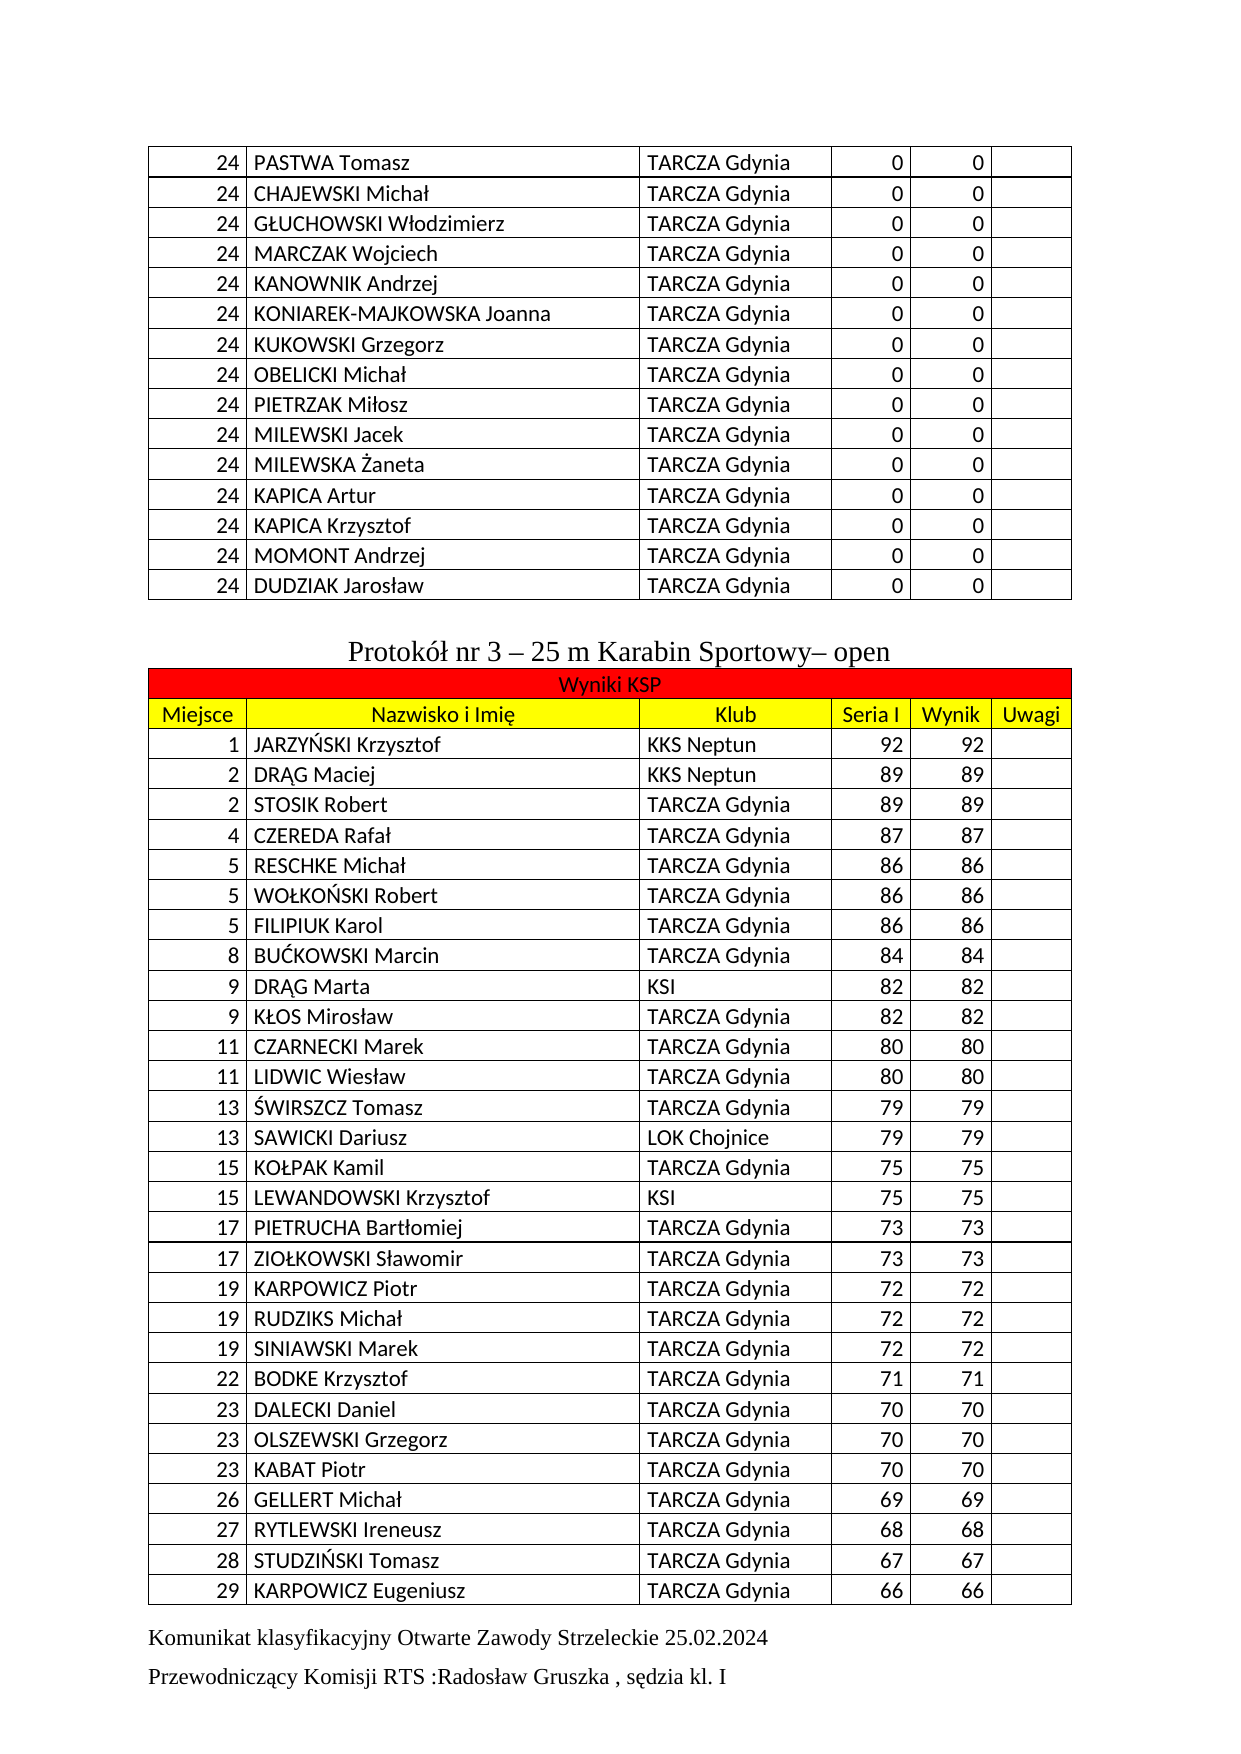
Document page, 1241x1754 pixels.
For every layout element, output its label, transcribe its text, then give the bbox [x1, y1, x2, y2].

table_cell 0 [832, 570, 910, 599]
table_cell 72 [832, 1273, 910, 1302]
table_cell TARCZA Gdynia [640, 329, 831, 358]
table_cell RUDZIKS Michał [247, 1303, 639, 1332]
table_cell 24 [149, 480, 246, 509]
table_cell 13 [149, 1091, 246, 1121]
table_cell 0 [832, 147, 910, 176]
table_cell DUDZIAK Jarosław [247, 570, 639, 599]
table_cell TARCZA Gdynia [640, 880, 831, 909]
table_cell TARCZA Gdynia [640, 1152, 831, 1181]
table_cell OBELICKI Michał [247, 359, 639, 388]
table_cell LOK Chojnice [640, 1122, 831, 1151]
table_cell 80 [911, 1061, 991, 1090]
table_cell KARPOWICZ Eugeniusz [247, 1575, 639, 1604]
table_cell GŁUCHOWSKI Włodzimierz [247, 208, 639, 237]
table_cell KOŁPAK Kamil [247, 1152, 639, 1181]
table_cell 15 [149, 1152, 246, 1181]
table_cell 0 [832, 419, 910, 448]
table_cell STOSIK Robert [247, 789, 639, 818]
table_cell OLSZEWSKI Grzegorz [247, 1424, 639, 1453]
table_cell 24 [149, 268, 246, 297]
table_cell 0 [832, 449, 910, 478]
table_cell TARCZA Gdynia [640, 419, 831, 448]
table_cell TARCZA Gdynia [640, 1545, 831, 1574]
table_cell TARCZA Gdynia [640, 389, 831, 418]
table_cell TARCZA Gdynia [640, 570, 831, 599]
table_cell 72 [832, 1333, 910, 1362]
table_cell 86 [832, 850, 910, 879]
table_cell 28 [149, 1545, 246, 1574]
table_cell RYTLEWSKI Ireneusz [247, 1514, 639, 1543]
table_cell 23 [149, 1394, 246, 1423]
table_cell Uwagi [992, 699, 1071, 728]
table_cell [992, 359, 1071, 388]
table_header Wyniki KSP [149, 669, 1071, 698]
table_cell 0 [911, 268, 991, 297]
table_cell TARCZA Gdynia [640, 1061, 831, 1090]
table_cell 79 [911, 1091, 991, 1121]
table_cell ŚWIRSZCZ Tomasz [247, 1091, 639, 1121]
table_cell TARCZA Gdynia [640, 1303, 831, 1332]
table_cell 92 [832, 729, 910, 758]
table_cell [992, 759, 1071, 788]
table_cell 66 [911, 1575, 991, 1604]
table_cell 22 [149, 1363, 246, 1392]
table_cell 80 [911, 1031, 991, 1060]
table_cell [992, 1454, 1071, 1483]
table_cell 0 [911, 298, 991, 327]
table_cell 82 [832, 971, 910, 1000]
table_cell [992, 1182, 1071, 1211]
table_cell LEWANDOWSKI Krzysztof [247, 1182, 639, 1211]
table_cell ZIOŁKOWSKI Sławomir [247, 1243, 639, 1272]
table_cell 17 [149, 1212, 246, 1241]
table_cell KAPICA Artur [247, 480, 639, 509]
table_cell 27 [149, 1514, 246, 1543]
table_cell [992, 789, 1071, 818]
table_cell TARCZA Gdynia [640, 910, 831, 939]
table_cell 11 [149, 1061, 246, 1090]
table_cell Seria I [832, 699, 910, 728]
table_cell 24 [149, 147, 246, 176]
table_cell 86 [832, 910, 910, 939]
table_cell KKS Neptun [640, 729, 831, 758]
table_cell KUKOWSKI Grzegorz [247, 329, 639, 358]
table_cell 75 [911, 1182, 991, 1211]
table_cell 11 [149, 1031, 246, 1060]
table_cell TARCZA Gdynia [640, 850, 831, 879]
table_cell STUDZIŃSKI Tomasz [247, 1545, 639, 1574]
table_cell TARCZA Gdynia [640, 147, 831, 176]
table_cell KAPICA Krzysztof [247, 510, 639, 539]
table_cell TARCZA Gdynia [640, 359, 831, 388]
table_cell TARCZA Gdynia [640, 480, 831, 509]
table_cell 66 [832, 1575, 910, 1604]
table_cell [992, 1061, 1071, 1090]
table_cell 86 [911, 850, 991, 879]
table_cell KANOWNIK Andrzej [247, 268, 639, 297]
table_cell 0 [832, 510, 910, 539]
table_cell 70 [911, 1394, 991, 1423]
table_cell TARCZA Gdynia [640, 789, 831, 818]
table_cell 24 [149, 329, 246, 358]
table_cell 2 [149, 759, 246, 788]
table_cell 86 [832, 880, 910, 909]
table_cell 86 [911, 910, 991, 939]
table_cell 19 [149, 1333, 246, 1362]
table_cell 0 [911, 359, 991, 388]
table_cell CHAJEWSKI Michał [247, 178, 639, 207]
table_cell 75 [832, 1182, 910, 1211]
table_cell SAWICKI Dariusz [247, 1122, 639, 1151]
table_cell PASTWA Tomasz [247, 147, 639, 176]
table_cell [992, 971, 1071, 1000]
table_cell 0 [832, 298, 910, 327]
table_cell 82 [832, 1001, 910, 1030]
table_cell [992, 268, 1071, 297]
table_cell 9 [149, 1001, 246, 1030]
table_cell RESCHKE Michał [247, 850, 639, 879]
table_cell 23 [149, 1424, 246, 1453]
table_cell [992, 910, 1071, 939]
table_cell [992, 1333, 1071, 1362]
table_cell 82 [911, 1001, 991, 1030]
table_cell 72 [911, 1333, 991, 1362]
table_cell TARCZA Gdynia [640, 238, 831, 267]
table_cell [992, 480, 1071, 509]
table_cell TARCZA Gdynia [640, 208, 831, 237]
table_cell TARCZA Gdynia [640, 540, 831, 569]
table_cell 0 [832, 268, 910, 297]
table_cell [992, 940, 1071, 969]
table_cell KABAT Piotr [247, 1454, 639, 1483]
table_cell TARCZA Gdynia [640, 298, 831, 327]
table_cell 0 [832, 359, 910, 388]
table_cell 73 [911, 1212, 991, 1241]
table_cell 72 [911, 1273, 991, 1302]
table_cell [992, 1514, 1071, 1543]
table_cell 73 [832, 1243, 910, 1272]
table_cell 75 [911, 1152, 991, 1181]
table_cell [992, 1484, 1071, 1513]
table_cell Wynik [911, 699, 991, 728]
table_cell [992, 1091, 1071, 1121]
table_cell 24 [149, 570, 246, 599]
table_cell [992, 1303, 1071, 1332]
table_cell 0 [911, 419, 991, 448]
table_cell KKS Neptun [640, 759, 831, 788]
table_cell 68 [832, 1514, 910, 1543]
table_cell 24 [149, 419, 246, 448]
table_cell [992, 178, 1071, 207]
table_cell 70 [911, 1454, 991, 1483]
table_cell CZEREDA Rafał [247, 820, 639, 849]
table_cell 0 [832, 208, 910, 237]
table_cell 79 [911, 1122, 991, 1151]
table_cell 0 [911, 570, 991, 599]
table_cell TARCZA Gdynia [640, 1001, 831, 1030]
table_cell 5 [149, 850, 246, 879]
table_cell [992, 147, 1071, 176]
table_cell 0 [832, 178, 910, 207]
table_cell 8 [149, 940, 246, 969]
table_cell TARCZA Gdynia [640, 1243, 831, 1272]
table_cell 70 [832, 1424, 910, 1453]
table_cell 19 [149, 1303, 246, 1332]
table_cell [992, 1575, 1071, 1604]
table_cell 84 [911, 940, 991, 969]
table_cell 23 [149, 1454, 246, 1483]
table_cell [992, 820, 1071, 849]
table_cell MARCZAK Wojciech [247, 238, 639, 267]
table_cell 4 [149, 820, 246, 849]
table_cell [992, 570, 1071, 599]
table_cell DALECKI Daniel [247, 1394, 639, 1423]
table_cell Miejsce [149, 699, 246, 728]
table_cell LIDWIC Wiesław [247, 1061, 639, 1090]
table_cell TARCZA Gdynia [640, 1091, 831, 1121]
table_cell 73 [911, 1243, 991, 1272]
table_cell [992, 208, 1071, 237]
table_cell 24 [149, 298, 246, 327]
table_cell BODKE Krzysztof [247, 1363, 639, 1392]
table_cell [992, 1394, 1071, 1423]
table_cell TARCZA Gdynia [640, 1333, 831, 1362]
table_cell [992, 1273, 1071, 1302]
table_cell MILEWSKA Żaneta [247, 449, 639, 478]
table_cell CZARNECKI Marek [247, 1031, 639, 1060]
table_cell TARCZA Gdynia [640, 449, 831, 478]
table_cell 67 [911, 1545, 991, 1574]
table_cell 24 [149, 238, 246, 267]
table_cell TARCZA Gdynia [640, 1514, 831, 1543]
table_cell MOMONT Andrzej [247, 540, 639, 569]
table_cell TARCZA Gdynia [640, 1575, 831, 1604]
table_cell [992, 880, 1071, 909]
table_cell 79 [832, 1091, 910, 1121]
table_cell TARCZA Gdynia [640, 1454, 831, 1483]
table_cell WOŁKOŃSKI Robert [247, 880, 639, 909]
table_cell 24 [149, 208, 246, 237]
table_cell TARCZA Gdynia [640, 1484, 831, 1513]
table_cell 24 [149, 449, 246, 478]
table_cell 5 [149, 910, 246, 939]
table_cell PIETRUCHA Bartłomiej [247, 1212, 639, 1241]
table_cell [992, 1001, 1071, 1030]
text Protokół nr 3 – 25 m Karabin Sportowy– open [148, 634, 1090, 667]
table_cell TARCZA Gdynia [640, 820, 831, 849]
table_cell 9 [149, 971, 246, 1000]
table_cell 24 [149, 389, 246, 418]
table_cell [992, 389, 1071, 418]
table_cell 73 [832, 1212, 910, 1241]
table_cell [992, 850, 1071, 879]
table_cell BUĆKOWSKI Marcin [247, 940, 639, 969]
table_cell 15 [149, 1182, 246, 1211]
table_cell 0 [911, 329, 991, 358]
table_cell 80 [832, 1031, 910, 1060]
table_cell DRĄG Maciej [247, 759, 639, 788]
table_cell 0 [832, 329, 910, 358]
table_cell 89 [911, 759, 991, 788]
table_cell 70 [832, 1394, 910, 1423]
table_cell 2 [149, 789, 246, 818]
table_cell FILIPIUK Karol [247, 910, 639, 939]
table_cell 0 [832, 389, 910, 418]
table_cell [992, 329, 1071, 358]
table_cell 71 [911, 1363, 991, 1392]
table_cell 29 [149, 1575, 246, 1604]
table_cell 24 [149, 540, 246, 569]
table_cell TARCZA Gdynia [640, 510, 831, 539]
table_cell 0 [911, 238, 991, 267]
table_cell 69 [911, 1484, 991, 1513]
table_cell 19 [149, 1273, 246, 1302]
table_cell JARZYŃSKI Krzysztof [247, 729, 639, 758]
table_cell SINIAWSKI Marek [247, 1333, 639, 1362]
table_cell [992, 419, 1071, 448]
table_cell TARCZA Gdynia [640, 268, 831, 297]
table_cell 17 [149, 1243, 246, 1272]
table_cell 68 [911, 1514, 991, 1543]
table_cell TARCZA Gdynia [640, 1273, 831, 1302]
table_cell [992, 510, 1071, 539]
table_cell 0 [911, 389, 991, 418]
table_cell [992, 1152, 1071, 1181]
table_cell TARCZA Gdynia [640, 940, 831, 969]
table_cell 89 [911, 789, 991, 818]
table_cell 0 [911, 147, 991, 176]
table_cell TARCZA Gdynia [640, 1363, 831, 1392]
table_cell 92 [911, 729, 991, 758]
table_cell KARPOWICZ Piotr [247, 1273, 639, 1302]
table_cell 0 [832, 238, 910, 267]
table_cell 89 [832, 789, 910, 818]
table_cell 75 [832, 1152, 910, 1181]
table_cell 70 [832, 1454, 910, 1483]
table_cell 24 [149, 510, 246, 539]
table_cell KSI [640, 971, 831, 1000]
table_cell 0 [832, 480, 910, 509]
table_cell 71 [832, 1363, 910, 1392]
table_cell 89 [832, 759, 910, 788]
table_cell [992, 298, 1071, 327]
table_cell 24 [149, 178, 246, 207]
table_cell TARCZA Gdynia [640, 1212, 831, 1241]
table_cell 0 [832, 540, 910, 569]
table_cell 0 [911, 208, 991, 237]
table_cell 0 [911, 510, 991, 539]
table_cell 69 [832, 1484, 910, 1513]
table_cell 0 [911, 480, 991, 509]
table_cell 67 [832, 1545, 910, 1574]
table_cell [992, 1122, 1071, 1151]
table_cell [992, 1363, 1071, 1392]
table_cell TARCZA Gdynia [640, 1424, 831, 1453]
table_cell 0 [911, 540, 991, 569]
table_cell TARCZA Gdynia [640, 1031, 831, 1060]
table_cell GELLERT Michał [247, 1484, 639, 1513]
table_cell 84 [832, 940, 910, 969]
table_cell [992, 1424, 1071, 1453]
table_cell 1 [149, 729, 246, 758]
table_cell [992, 238, 1071, 267]
table_cell MILEWSKI Jacek [247, 419, 639, 448]
table_cell [992, 540, 1071, 569]
table_cell [992, 1031, 1071, 1060]
table_cell 24 [149, 359, 246, 388]
table_cell [992, 1243, 1071, 1272]
table_cell 82 [911, 971, 991, 1000]
table_cell DRĄG Marta [247, 971, 639, 1000]
table_cell 5 [149, 880, 246, 909]
table_cell 26 [149, 1484, 246, 1513]
table_cell KŁOS Mirosław [247, 1001, 639, 1030]
table_cell KONIAREK-MAJKOWSKA Joanna [247, 298, 639, 327]
table_cell 87 [832, 820, 910, 849]
table_cell 70 [911, 1424, 991, 1453]
table_cell 0 [911, 178, 991, 207]
table_cell TARCZA Gdynia [640, 178, 831, 207]
table_cell [992, 1545, 1071, 1574]
table_cell 72 [911, 1303, 991, 1332]
table_cell Klub [640, 699, 831, 728]
table_cell 87 [911, 820, 991, 849]
table_cell [992, 449, 1071, 478]
table_cell 79 [832, 1122, 910, 1151]
table_cell [992, 729, 1071, 758]
table_cell TARCZA Gdynia [640, 1394, 831, 1423]
table_cell 80 [832, 1061, 910, 1090]
table_cell [992, 1212, 1071, 1241]
table_cell Nazwisko i Imię [247, 699, 639, 728]
table_cell 13 [149, 1122, 246, 1151]
table_cell 72 [832, 1303, 910, 1332]
table_cell 0 [911, 449, 991, 478]
table_cell PIETRZAK Miłosz [247, 389, 639, 418]
table_cell 86 [911, 880, 991, 909]
table_cell KSI [640, 1182, 831, 1211]
